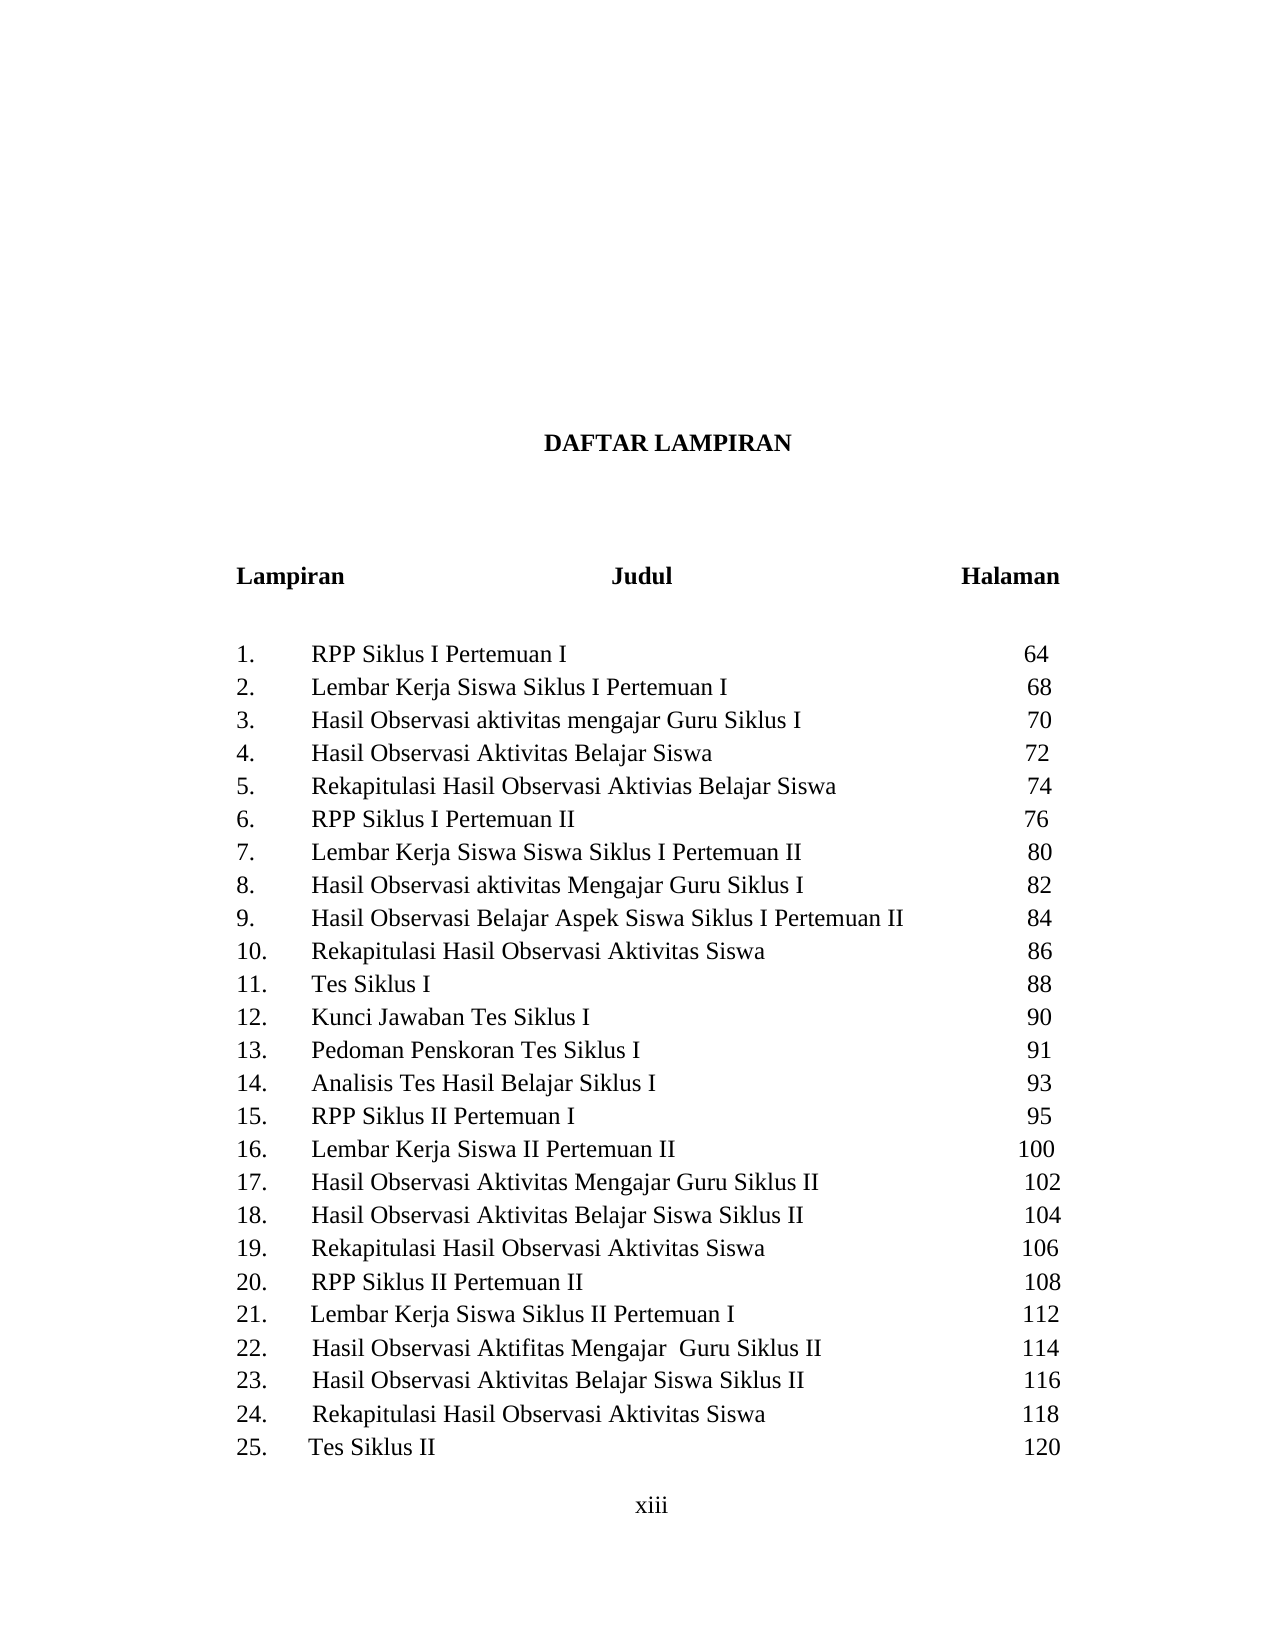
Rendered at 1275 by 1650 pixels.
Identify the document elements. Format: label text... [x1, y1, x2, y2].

list Hasil Observasi Aktivitas Belajar Siswa Siklus II . 104 [236, 1201, 1063, 1229]
list Tes Siklus I . 88 [236, 969, 1113, 998]
text Lampiran Judul Halaman [236, 561, 1099, 589]
list Hasil Observasi Aktivitas Belajar Siswa 72 [236, 738, 1113, 767]
list Rekapitulasi Hasil Observasi Aktivitas Siswa 118 [236, 1399, 1063, 1427]
list Hasil Observasi Aktifitas Mengajar Guru Siklus II 114 [236, 1333, 1063, 1361]
list Hasil Observasi Belajar Aspek Siswa Siklus I Pertemuan II . 84 [236, 903, 1099, 932]
list Hasil Observasi aktivitas mengajar Guru Siklus I . 70 [236, 705, 1113, 734]
list Rekapitulasi Hasil Observasi Aktivitas Siswa 86 [236, 936, 1099, 965]
list Hasil Observasi Aktivitas Mengajar Guru Siklus II . 102 [236, 1167, 1063, 1196]
list RPP Siklus II Pertemuan II . 108 [236, 1267, 1063, 1295]
list RPP Siklus II Pertemuan I . 95 [236, 1101, 1113, 1130]
list Rekapitulasi Hasil Observasi Aktivias Belajar Siswa . 74 [236, 771, 1113, 800]
list Lembar Kerja Siswa Siklus I Pertemuan I 68 [236, 672, 1113, 701]
list Hasil Observasi aktivitas Mengajar Guru Siklus I . 82 [236, 870, 1099, 899]
list RPP Siklus I Pertemuan I 64 [236, 639, 1099, 668]
list Analisis Tes Hasil Belajar Siklus I . 93 [236, 1068, 1113, 1097]
list Hasil Observasi Aktivitas Belajar Siswa Siklus II 116 [236, 1366, 1063, 1394]
list Lembar Kerja Siswa II Pertemuan II . 100 [236, 1134, 1063, 1163]
text DAFTAR LAMPIRAN [236, 428, 1099, 457]
list RPP Siklus I Pertemuan II 76 [236, 804, 1099, 833]
list Lembar Kerja Siswa Siklus II Pertemuan I 112 [236, 1299, 1063, 1328]
list Tes Siklus II 120 [236, 1432, 1063, 1460]
list Pedoman Penskoran Tes Siklus I . 91 [236, 1035, 1113, 1064]
list Kunci Jawaban Tes Siklus I 90 [236, 1002, 1113, 1031]
list Rekapitulasi Hasil Observasi Aktivitas Siswa 106 [236, 1233, 1063, 1262]
list Lembar Kerja Siswa Siswa Siklus I Pertemuan II ... 80 [236, 837, 1099, 866]
